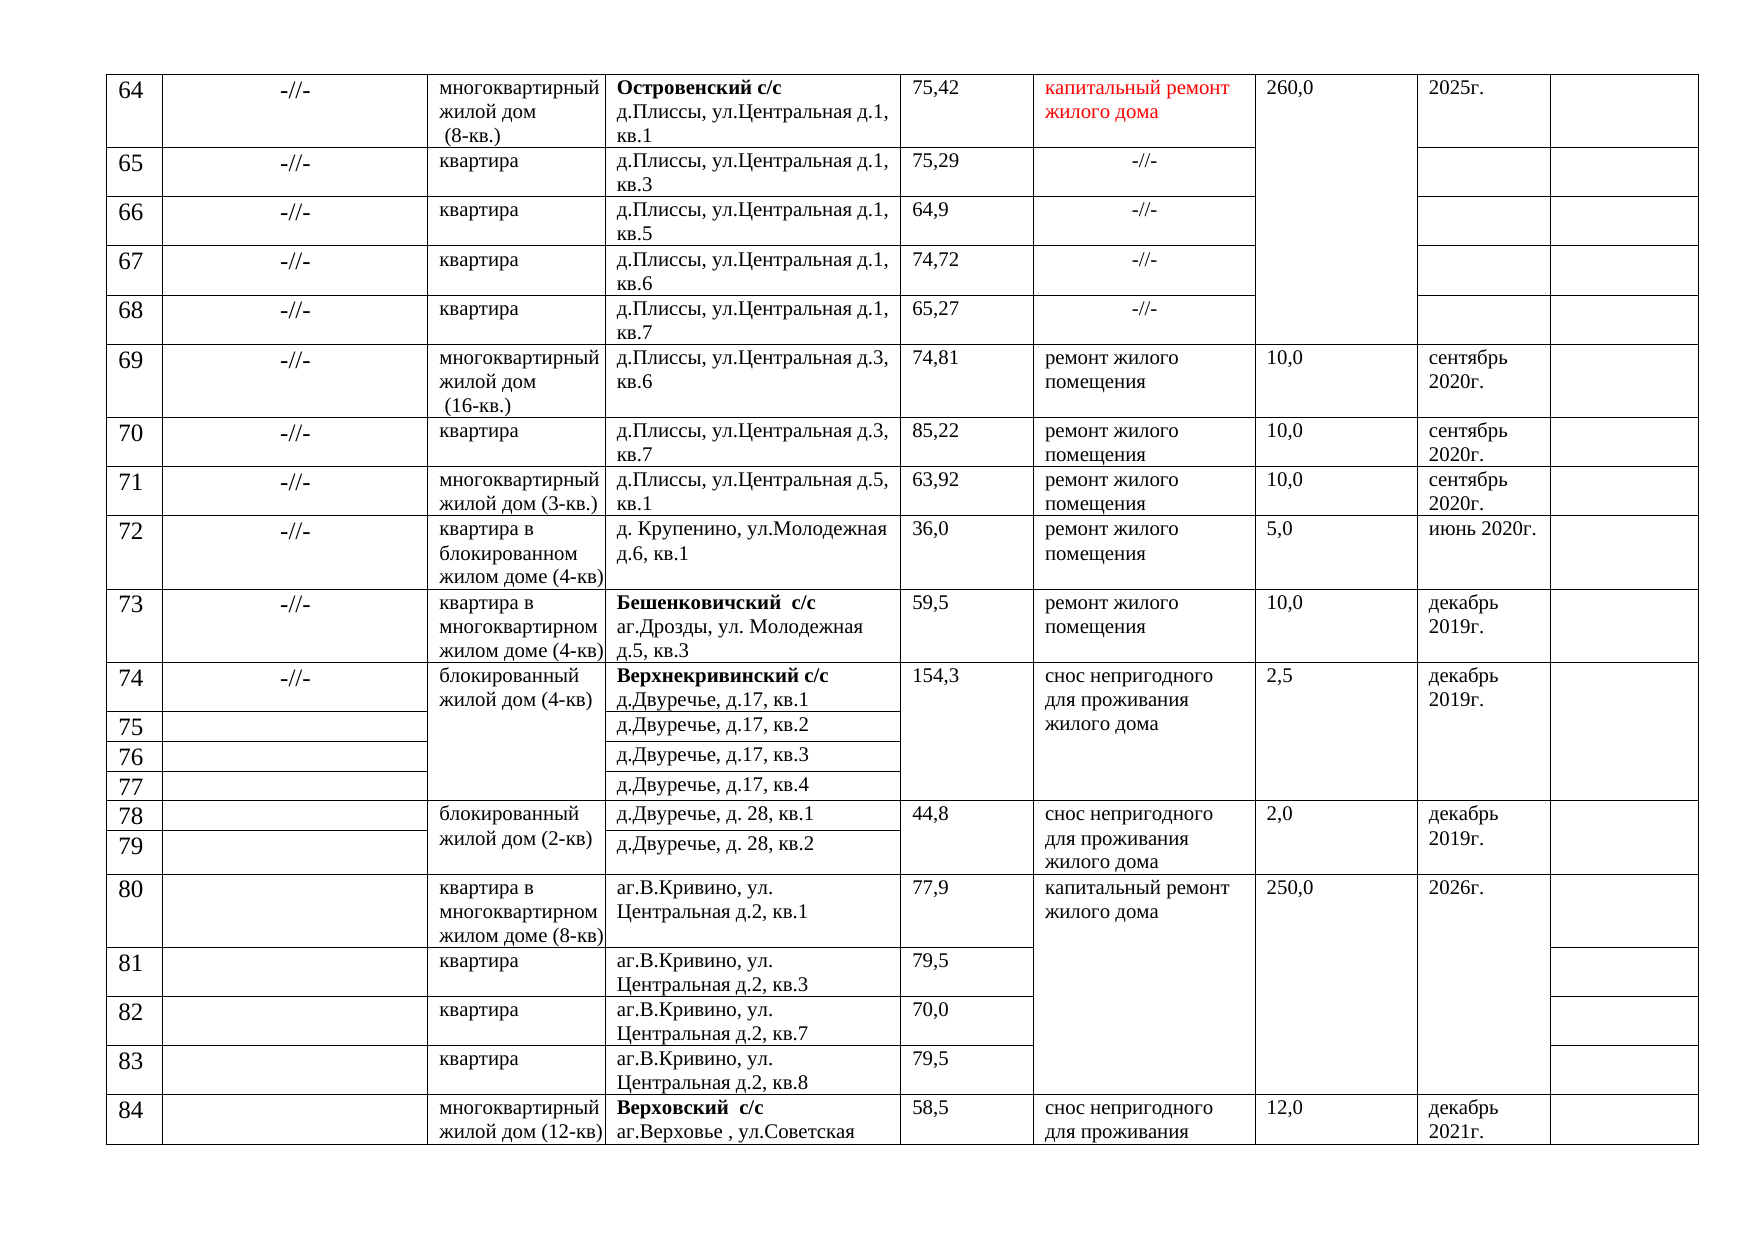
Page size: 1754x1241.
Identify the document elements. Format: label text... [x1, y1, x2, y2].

table_cell 71 [107, 467, 162, 515]
table_cell декабрь 2019г. [1418, 590, 1550, 662]
table_cell 36,0 [901, 516, 1033, 588]
table_cell 83 [107, 1046, 162, 1094]
table_cell [1551, 148, 1698, 196]
table_cell [1551, 418, 1698, 466]
table_cell [163, 801, 427, 830]
table_cell д. Крупенино, ул.Молодежная д.6, кв.1 [606, 516, 900, 588]
table_cell [1551, 1046, 1698, 1094]
table_cell 44,8 [901, 801, 1033, 873]
table_cell квартира [428, 296, 605, 344]
table_cell ремонт жилого помещения [1034, 467, 1255, 515]
table_cell квартира [428, 148, 605, 196]
table_cell [163, 1095, 427, 1143]
table_cell -//- [163, 663, 427, 711]
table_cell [1034, 1095, 1255, 1143]
table_cell д.Двуречье, д.17, кв.3 [606, 742, 900, 771]
table_cell д.Двуречье, д.17, кв.4 [606, 772, 900, 800]
table_cell д.Плиссы, ул.Центральная д.3, кв.6 [606, 345, 900, 417]
table_cell 65,27 [901, 296, 1033, 344]
table_cell -//- [163, 75, 427, 147]
table_cell 75,29 [901, 148, 1033, 196]
table_cell 68 [107, 296, 162, 344]
table_cell [1551, 516, 1698, 588]
table_cell 250,0 [1256, 875, 1417, 1094]
table_cell [1551, 467, 1698, 515]
table_cell 75 [107, 712, 162, 741]
table_cell Верхнекривинский с/с д.Двуречье, д.17, кв.1 [606, 663, 900, 711]
table_cell блокированный жилой дом (2-кв) [428, 801, 605, 873]
table_cell 74,81 [901, 345, 1033, 417]
table_cell 10,0 [1256, 467, 1417, 515]
table_cell аг.В.Кривино, ул. Центральная д.2, кв.1 [606, 875, 900, 947]
table_cell 85,22 [901, 418, 1033, 466]
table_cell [606, 1095, 900, 1143]
table_cell 66 [107, 197, 162, 245]
table_cell [1418, 148, 1550, 196]
table_cell [1551, 296, 1698, 344]
table_cell д.Плиссы, ул.Центральная д.1, кв.7 [606, 296, 900, 344]
table_cell 76 [107, 742, 162, 771]
table_cell Островенский с/с д.Плиссы, ул.Центральная д.1, кв.1 [606, 75, 900, 147]
table_cell квартира в многоквартирном жилом доме (8-кв) [428, 875, 605, 947]
table_cell 77,9 [901, 875, 1033, 947]
table_cell 70 [107, 418, 162, 466]
table_cell 5,0 [1256, 516, 1417, 588]
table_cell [428, 1095, 605, 1143]
table_cell квартира [428, 246, 605, 294]
table_cell капитальный ремонт жилого дома [1034, 875, 1255, 1094]
table_cell ремонт жилого помещения [1034, 590, 1255, 662]
table_cell сентябрь 2020г. [1418, 345, 1550, 417]
table_cell [1418, 296, 1550, 344]
table_cell 79,5 [901, 1046, 1033, 1094]
table_cell 80 [107, 875, 162, 947]
table_cell 84 [107, 1095, 162, 1143]
table_cell [1551, 875, 1698, 947]
table_cell [163, 831, 427, 873]
table_cell 2,0 [1256, 801, 1417, 873]
table_cell -//- [163, 516, 427, 588]
table_cell -//- [163, 590, 427, 662]
table_cell [163, 712, 427, 741]
table_cell многоквартирный жилой дом (3-кв.) [428, 467, 605, 515]
table_cell -//- [1034, 148, 1255, 196]
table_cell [1418, 1095, 1550, 1143]
table_cell ремонт жилого помещения [1034, 345, 1255, 417]
table_cell [163, 997, 427, 1045]
table_cell 74,72 [901, 246, 1033, 294]
table_cell 154,3 [901, 663, 1033, 800]
table_cell 10,0 [1256, 418, 1417, 466]
table_cell [163, 1046, 427, 1094]
table_cell -//- [163, 148, 427, 196]
table_cell -//- [163, 418, 427, 466]
table_cell июнь 2020г. [1418, 516, 1550, 588]
table_cell д.Плиссы, ул.Центральная д.5, кв.1 [606, 467, 900, 515]
table_cell 78 [107, 801, 162, 830]
table_cell д.Двуречье, д. 28, кв.2 [606, 831, 900, 873]
table_cell ремонт жилого помещения [1034, 516, 1255, 588]
table_cell квартира в блокированном жилом доме (4-кв) [428, 516, 605, 588]
table_cell д.Плиссы, ул.Центральная д.1, кв.3 [606, 148, 900, 196]
table_cell д.Плиссы, ул.Центральная д.1, кв.5 [606, 197, 900, 245]
table_cell [1551, 663, 1698, 800]
table_cell [163, 875, 427, 947]
table_cell 260,0 [1256, 75, 1417, 344]
table_cell -//- [1034, 296, 1255, 344]
table_cell -//- [1034, 197, 1255, 245]
table_cell Бешенковичский с/с аг.Дрозды, ул. Молодежная д.5, кв.3 [606, 590, 900, 662]
table_cell 79 [107, 831, 162, 873]
table_cell [163, 948, 427, 996]
table_cell -//- [163, 197, 427, 245]
table_cell -//- [163, 467, 427, 515]
table_cell квартира [428, 418, 605, 466]
table_cell квартира [428, 197, 605, 245]
table_cell снос непригодного для проживания жилого дома [1034, 663, 1255, 800]
table_cell [1551, 801, 1698, 873]
table_cell 69 [107, 345, 162, 417]
table_cell 72 [107, 516, 162, 588]
table_cell аг.В.Кривино, ул. Центральная д.2, кв.7 [606, 997, 900, 1045]
table_cell 79,5 [901, 948, 1033, 996]
table_cell -//- [1034, 246, 1255, 294]
table_cell 65 [107, 148, 162, 196]
table_cell декабрь 2019г. [1418, 663, 1550, 800]
table_cell 77 [107, 772, 162, 800]
table_cell 2,5 [1256, 663, 1417, 800]
table_cell квартира [428, 1046, 605, 1094]
table_cell -//- [163, 246, 427, 294]
table_cell 10,0 [1256, 345, 1417, 417]
table_cell [163, 742, 427, 771]
table_cell аг.В.Кривино, ул. Центральная д.2, кв.8 [606, 1046, 900, 1094]
table_cell 75,42 [901, 75, 1033, 147]
table_cell 2025г. [1418, 75, 1550, 147]
table_cell 81 [107, 948, 162, 996]
table_cell -//- [163, 296, 427, 344]
table_cell сентябрь 2020г. [1418, 467, 1550, 515]
table_cell д.Двуречье, д. 28, кв.1 [606, 801, 900, 830]
table_cell 74 [107, 663, 162, 711]
table_cell аг.В.Кривино, ул. Центральная д.2, кв.3 [606, 948, 900, 996]
table_cell [163, 772, 427, 800]
table_cell снос непригодного для проживания жилого дома [1034, 801, 1255, 873]
table_cell 70,0 [901, 997, 1033, 1045]
table_cell [1551, 948, 1698, 996]
table_cell 58,5 [901, 1095, 1033, 1143]
table_cell 59,5 [901, 590, 1033, 662]
table_cell 10,0 [1256, 590, 1417, 662]
table_cell 67 [107, 246, 162, 294]
table_cell капитальный ремонт жилого дома [1034, 75, 1255, 147]
table_cell [1418, 197, 1550, 245]
table_cell 73 [107, 590, 162, 662]
table_cell многоквартирный жилой дом (16-кв.) [428, 345, 605, 417]
table_cell 12,0 [1256, 1095, 1417, 1143]
table_cell многоквартирный жилой дом (8-кв.) [428, 75, 605, 147]
table_cell квартира [428, 948, 605, 996]
table_cell д.Плиссы, ул.Центральная д.1, кв.6 [606, 246, 900, 294]
table_cell [1551, 75, 1698, 147]
table_cell ремонт жилого помещения [1034, 418, 1255, 466]
table_cell декабрь 2019г. [1418, 801, 1550, 873]
table_cell квартира [428, 997, 605, 1045]
table_cell 2026г. [1418, 875, 1550, 1094]
table_cell блокированный жилой дом (4-кв) [428, 663, 605, 800]
table_cell -//- [163, 345, 427, 417]
table_cell [1551, 997, 1698, 1045]
table_cell [1551, 345, 1698, 417]
table_cell д.Плиссы, ул.Центральная д.3, кв.7 [606, 418, 900, 466]
table_cell [1418, 246, 1550, 294]
table_cell 64 [107, 75, 162, 147]
table_cell 64,9 [901, 197, 1033, 245]
table_cell д.Двуречье, д.17, кв.2 [606, 712, 900, 741]
table_cell [1551, 197, 1698, 245]
table_cell [1551, 590, 1698, 662]
table_cell квартира в многоквартирном жилом доме (4-кв) [428, 590, 605, 662]
table_cell 82 [107, 997, 162, 1045]
table_cell [1551, 1095, 1698, 1143]
table_cell 63,92 [901, 467, 1033, 515]
table_cell сентябрь 2020г. [1418, 418, 1550, 466]
table_cell [1551, 246, 1698, 294]
